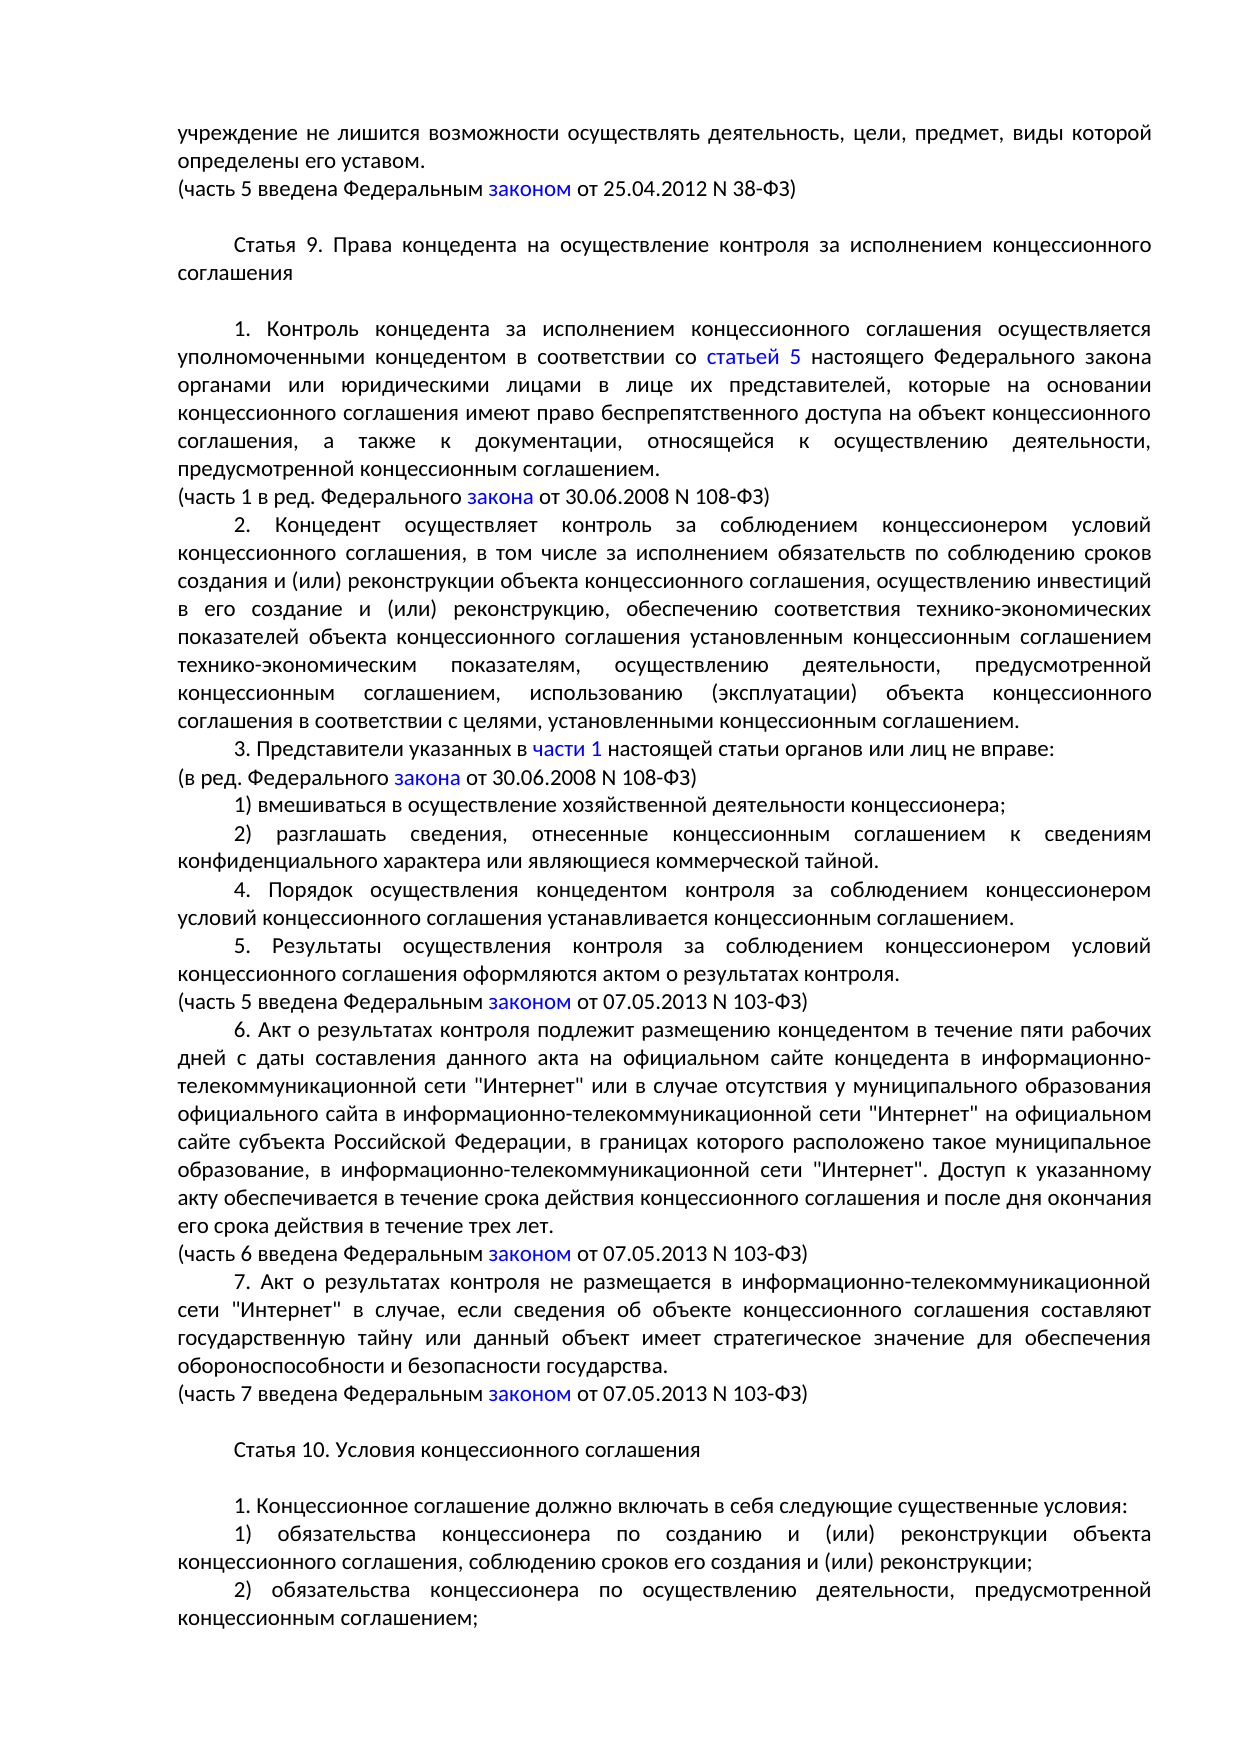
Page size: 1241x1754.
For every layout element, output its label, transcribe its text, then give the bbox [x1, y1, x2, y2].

text 2) обязательства концессионера по осуществлению деятельности, предусмотренной концессионным соглашением; [177, 1575, 1152, 1631]
text Статья 9. Права концедента на осуществление контроля за исполнением концессионного соглашения [177, 230, 1152, 286]
text (часть 7 введена Федеральным законом от 07.05.2013 N 103-ФЗ) [177, 1379, 1152, 1407]
text (в ред. Федерального закона от 30.06.2008 N 108-ФЗ) [177, 763, 1152, 791]
text 5. Результаты осуществления контроля за соблюдением концессионером условий концессионного соглашения оформляются актом о результатах контроля. [177, 931, 1152, 987]
text 1. Концессионное соглашение должно включать в себя следующие существенные условия: [177, 1491, 1152, 1519]
text (часть 5 введена Федеральным законом от 07.05.2013 N 103-ФЗ) [177, 987, 1152, 1015]
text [177, 118, 1152, 174]
text 1. Контроль концедента за исполнением концессионного соглашения осуществляется уполномоченными концедентом в соответствии со статьей 5 настоящего Федерального закона органами или юридическими лицами в лице их представителей, которые на основании концессионного соглашения имеют право беспрепятственного доступа на объект концессионного соглашения, а также к документации, относящейся к осуществлению деятельности, предусмотренной концессионным соглашением. [177, 314, 1152, 482]
text (часть 1 в ред. Федерального закона от 30.06.2008 N 108-ФЗ) [177, 482, 1152, 510]
text 4. Порядок осуществления концедентом контроля за соблюдением концессионером условий концессионного соглашения устанавливается концессионным соглашением. [177, 875, 1152, 931]
text (часть 6 введена Федеральным законом от 07.05.2013 N 103-ФЗ) [177, 1239, 1152, 1267]
text 1) вмешиваться в осуществление хозяйственной деятельности концессионера; [177, 791, 1152, 819]
text 1) обязательства концессионера по созданию и (или) реконструкции объекта концессионного соглашения, соблюдению сроков его создания и (или) реконструкции; [177, 1519, 1152, 1575]
text 2) разглашать сведения, отнесенные концессионным соглашением к сведениям конфиденциального характера или являющиеся коммерческой тайной. [177, 819, 1152, 875]
text 3. Представители указанных в части 1 настоящей статьи органов или лиц не вправе: [177, 734, 1152, 763]
text Статья 10. Условия концессионного соглашения [177, 1435, 1152, 1463]
text (часть 5 введена Федеральным законом от 25.04.2012 N 38-ФЗ) [177, 174, 1152, 202]
text 6. Акт о результатах контроля подлежит размещению концедентом в течение пяти рабочих дней с даты составления данного акта на официальном сайте концедента в информационно-телекоммуникационной сети "Интернет" или в случае отсутствия у муниципального образования официального сайта в информационно-телекоммуникационной сети "Интернет" на официальном сайте субъекта Российской Федерации, в границах которого расположено такое муниципальное образование, в информационно-телекоммуникационной сети "Интернет". Доступ к указанному акту обеспечивается в течение срока действия концессионного соглашения и после дня окончания его срока действия в течение трех лет. [177, 1015, 1152, 1239]
text 2. Концедент осуществляет контроль за соблюдением концессионером условий концессионного соглашения, в том числе за исполнением обязательств по соблюдению сроков создания и (или) реконструкции объекта концессионного соглашения, осуществлению инвестиций в его создание и (или) реконструкцию, обеспечению соответствия технико-экономических показателей объекта концессионного соглашения установленным концессионным соглашением технико-экономическим показателям, осуществлению деятельности, предусмотренной концессионным соглашением, использованию (эксплуатации) объекта концессионного соглашения в соответствии с целями, установленными концессионным соглашением. [177, 510, 1152, 734]
text 7. Акт о результатах контроля не размещается в информационно-телекоммуникационной сети "Интернет" в случае, если сведения об объекте концессионного соглашения составляют государственную тайну или данный объект имеет стратегическое значение для обеспечения обороноспособности и безопасности государства. [177, 1267, 1152, 1379]
